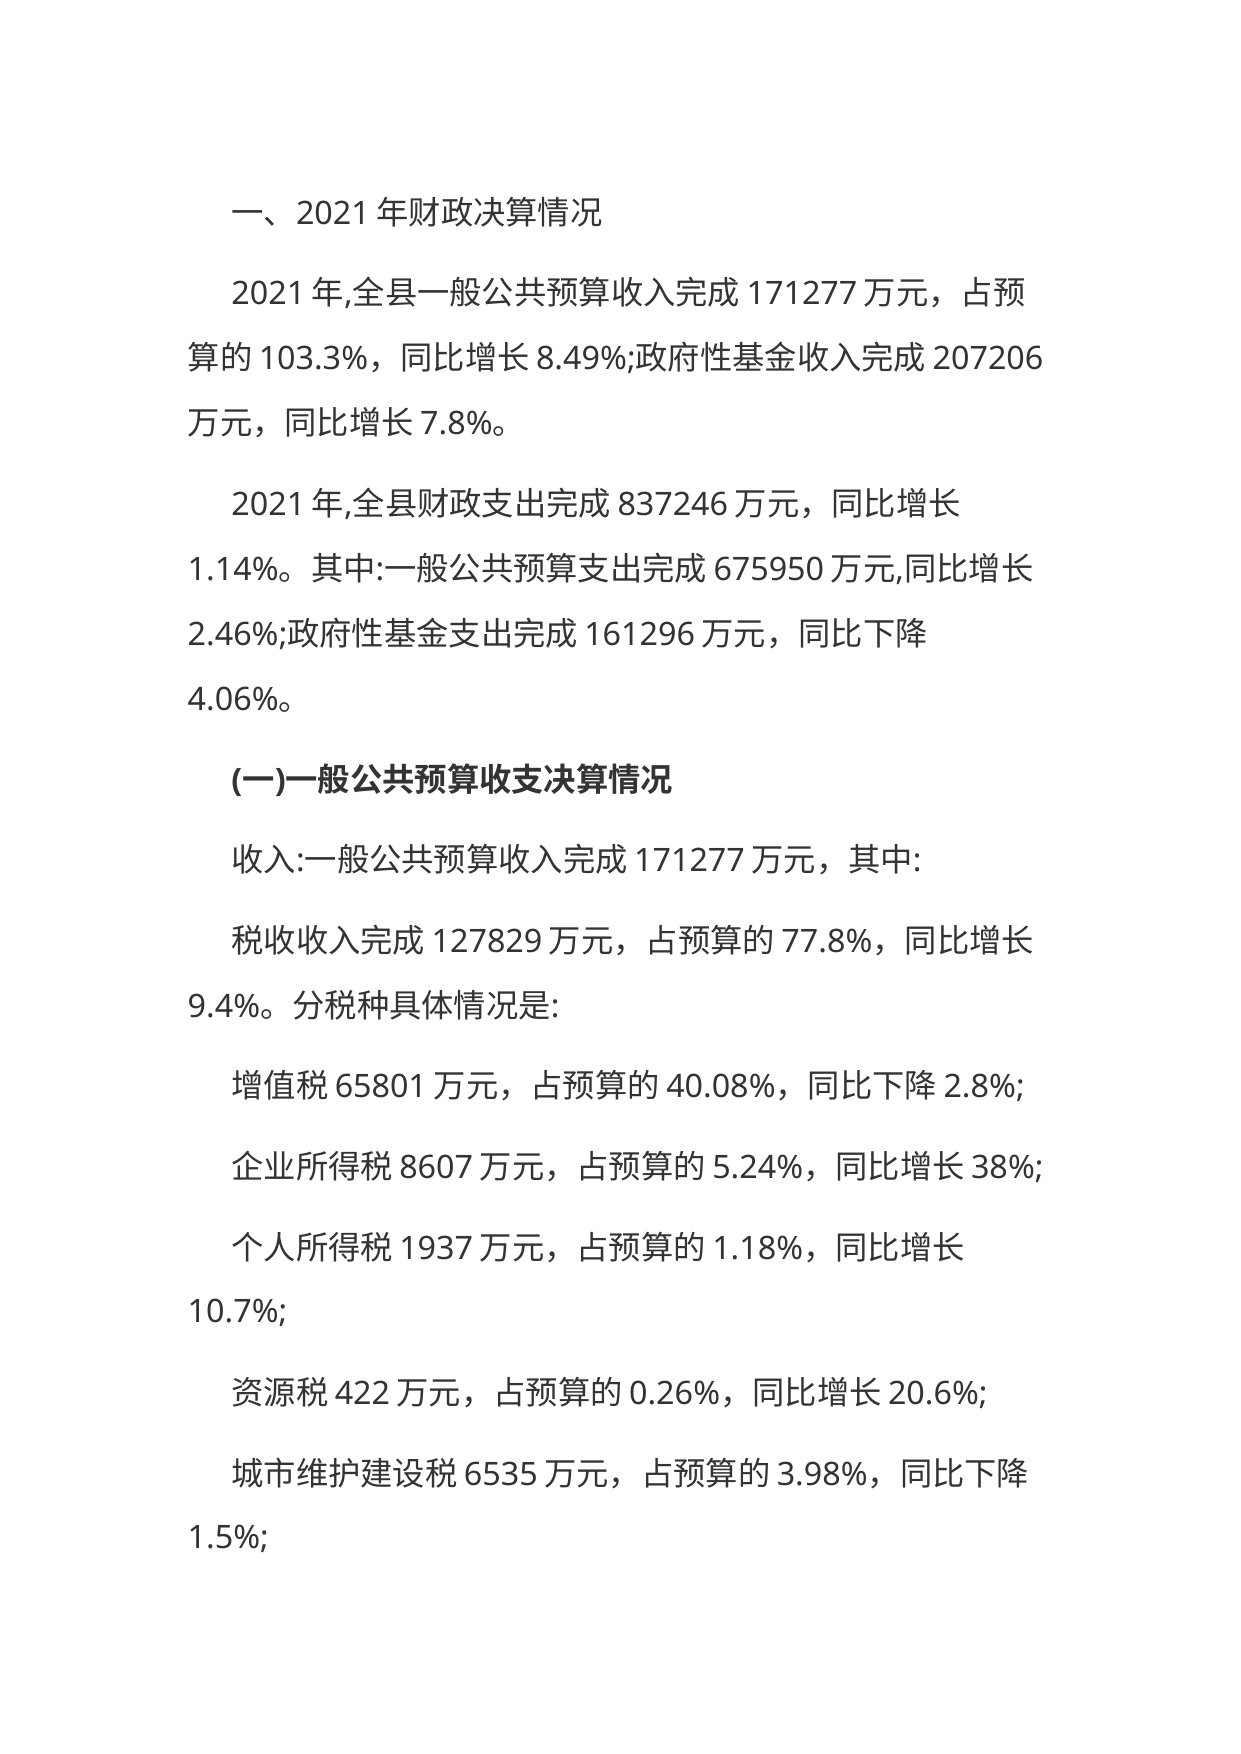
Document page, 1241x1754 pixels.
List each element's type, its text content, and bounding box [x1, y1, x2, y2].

text 企业所得税8607万元，占预算的5.24%，同比增长38%; [187, 1132, 1053, 1197]
text 资源税422万元，占预算的0.26%，同比增长20.6%; [187, 1358, 1053, 1423]
text 2021年,全县一般公共预算收入完成171277万元，占预算的103.3%，同比增长8.49%;政府性基金收入完成207206万元，同比增长7.8%。 [187, 258, 1053, 453]
text 个人所得税1937万元，占预算的1.18%，同比增长10.7%; [187, 1213, 1053, 1343]
text 收入:一般公共预算收入完成171277万元，其中: [187, 825, 1053, 890]
text 2021年,全县财政支出完成837246万元，同比增长1.14%。其中:一般公共预算支出完成675950万元,同比增长2.46%;政府性基金支出完成161296万元，同比下降4.06%。 [187, 469, 1053, 729]
text 增值税65801万元，占预算的40.08%，同比下降2.8%; [187, 1051, 1053, 1116]
text (一)一般公共预算收支决算情况 [187, 744, 1053, 809]
text 一、2021年财政决算情况 [187, 178, 1053, 243]
text 税收收入完成127829万元，占预算的77.8%，同比增长9.4%。分税种具体情况是: [187, 906, 1053, 1036]
text 城市维护建设税6535万元，占预算的3.98%，同比下降1.5%; [187, 1439, 1053, 1569]
